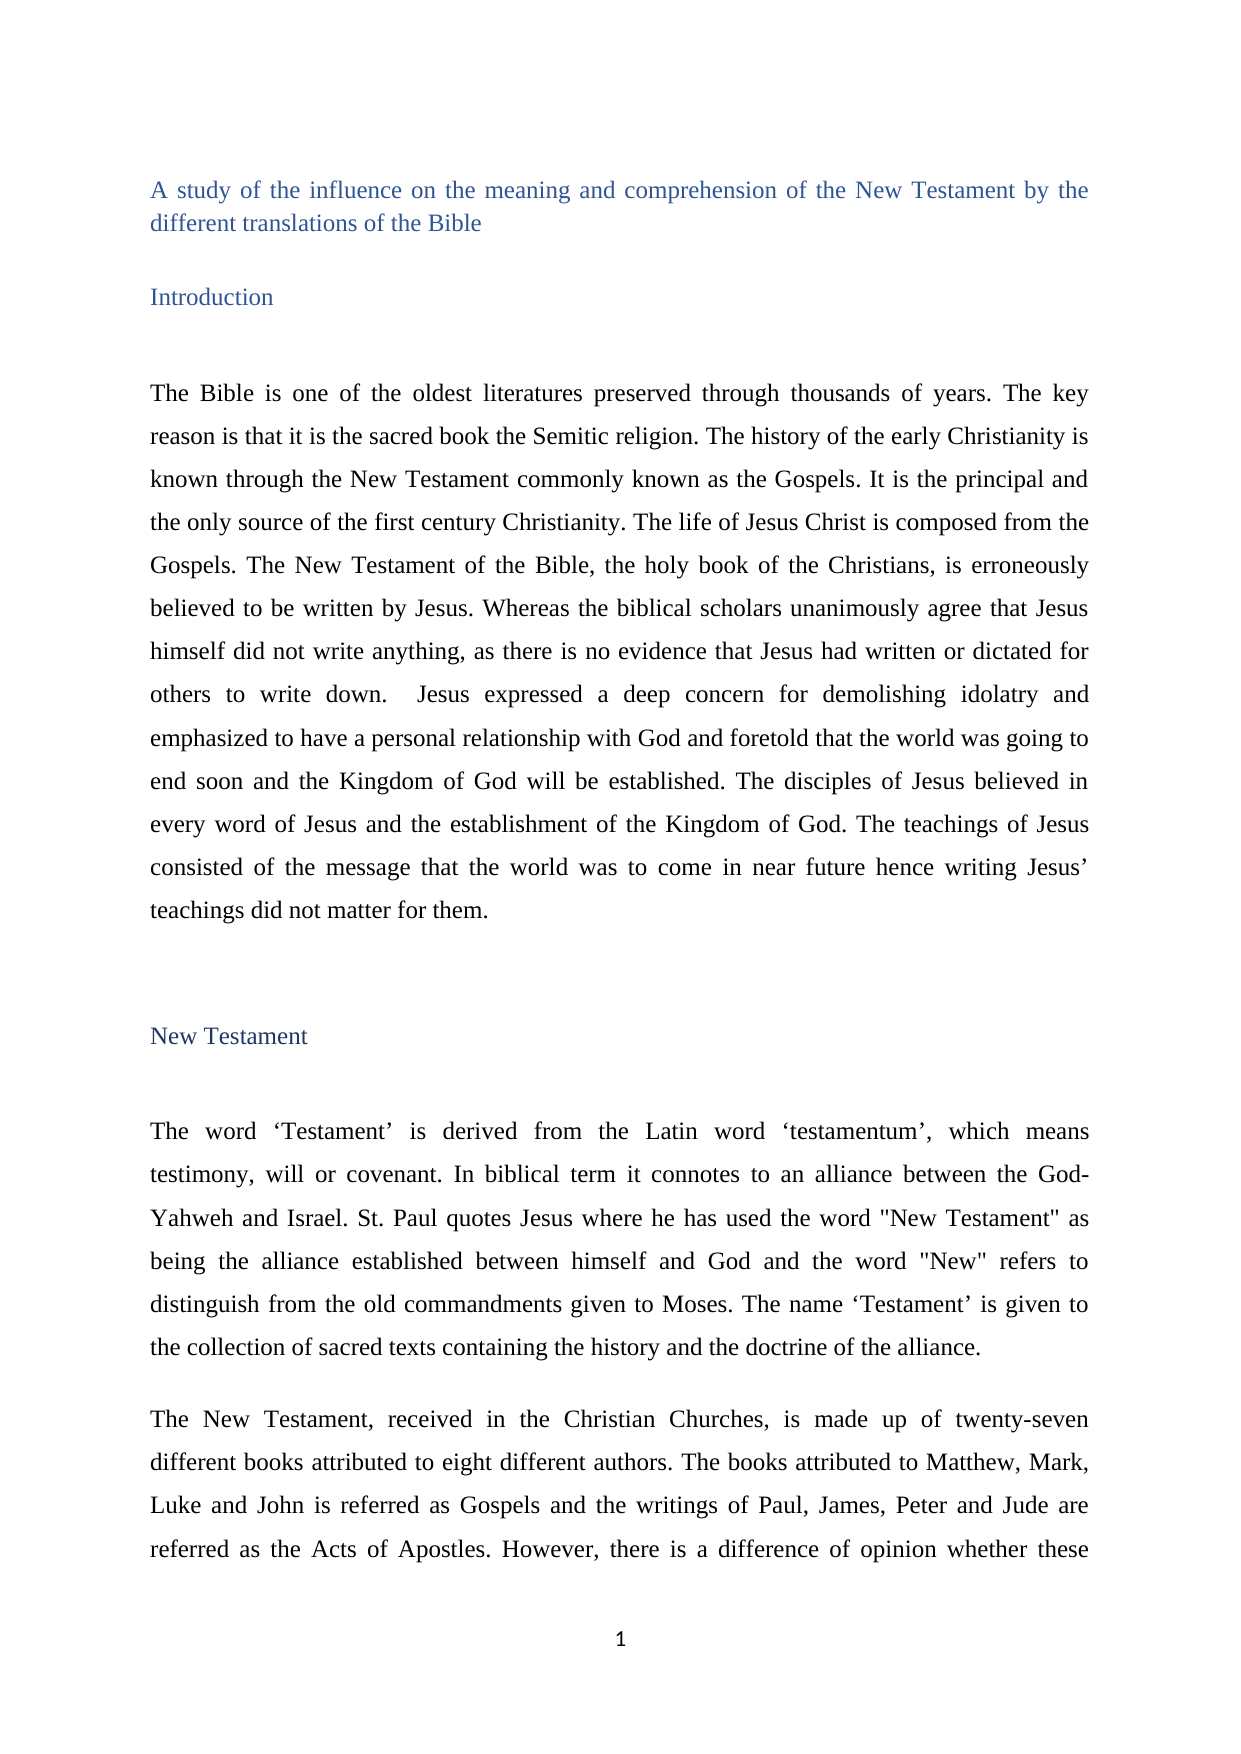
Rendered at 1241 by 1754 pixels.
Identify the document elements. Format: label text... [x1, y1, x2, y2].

subtitle A study of the influence on the meaning and comprehension of the New Testament by the different translations of the Bible [150, 175, 1090, 237]
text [150, 1404, 1090, 1562]
subtitle New Testament [150, 1021, 1090, 1050]
text The word ‘Testament’ is derived from the Latin word ‘testamentum’, which means testimony, will or covenant. In biblical term it connotes to an alliance between the God-Yahweh and Israel. St. Paul quotes Jesus where he has used the word "New Testament" as being the alliance established between himself and God and the word "New" refers to distinguish from the old commandments given to Moses. The name ‘Testament’ is given to the collection of sacred texts containing the history and the doctrine of the alliance. [150, 1116, 1090, 1361]
subtitle Introduction [150, 282, 1090, 311]
text The Bible is one of the oldest literatures preserved through thousands of years. The key reason is that it is the sacred book the Semitic religion. The history of the early Christianity is known through the New Testament commonly known as the Gospels. It is the principal and the only source of the first century Christianity. The life of Jesus Christ is composed from the Gospels. The New Testament of the Bible, the holy book of the Christians, is erroneously believed to be written by Jesus. Whereas the biblical scholars unanimously agree that Jesus himself did not write anything, as there is no evidence that Jesus had written or dictated for others to write down. Jesus expressed a deep concern for demolishing idolatry and emphasized to have a personal relationship with God and foretold that the world was going to end soon and the Kingdom of God will be established. The disciples of Jesus believed in every word of Jesus and the establishment of the Kingdom of God. The teachings of Jesus consisted of the message that the world was to come in near future hence writing Jesus’ teachings did not matter for them. [150, 378, 1090, 924]
